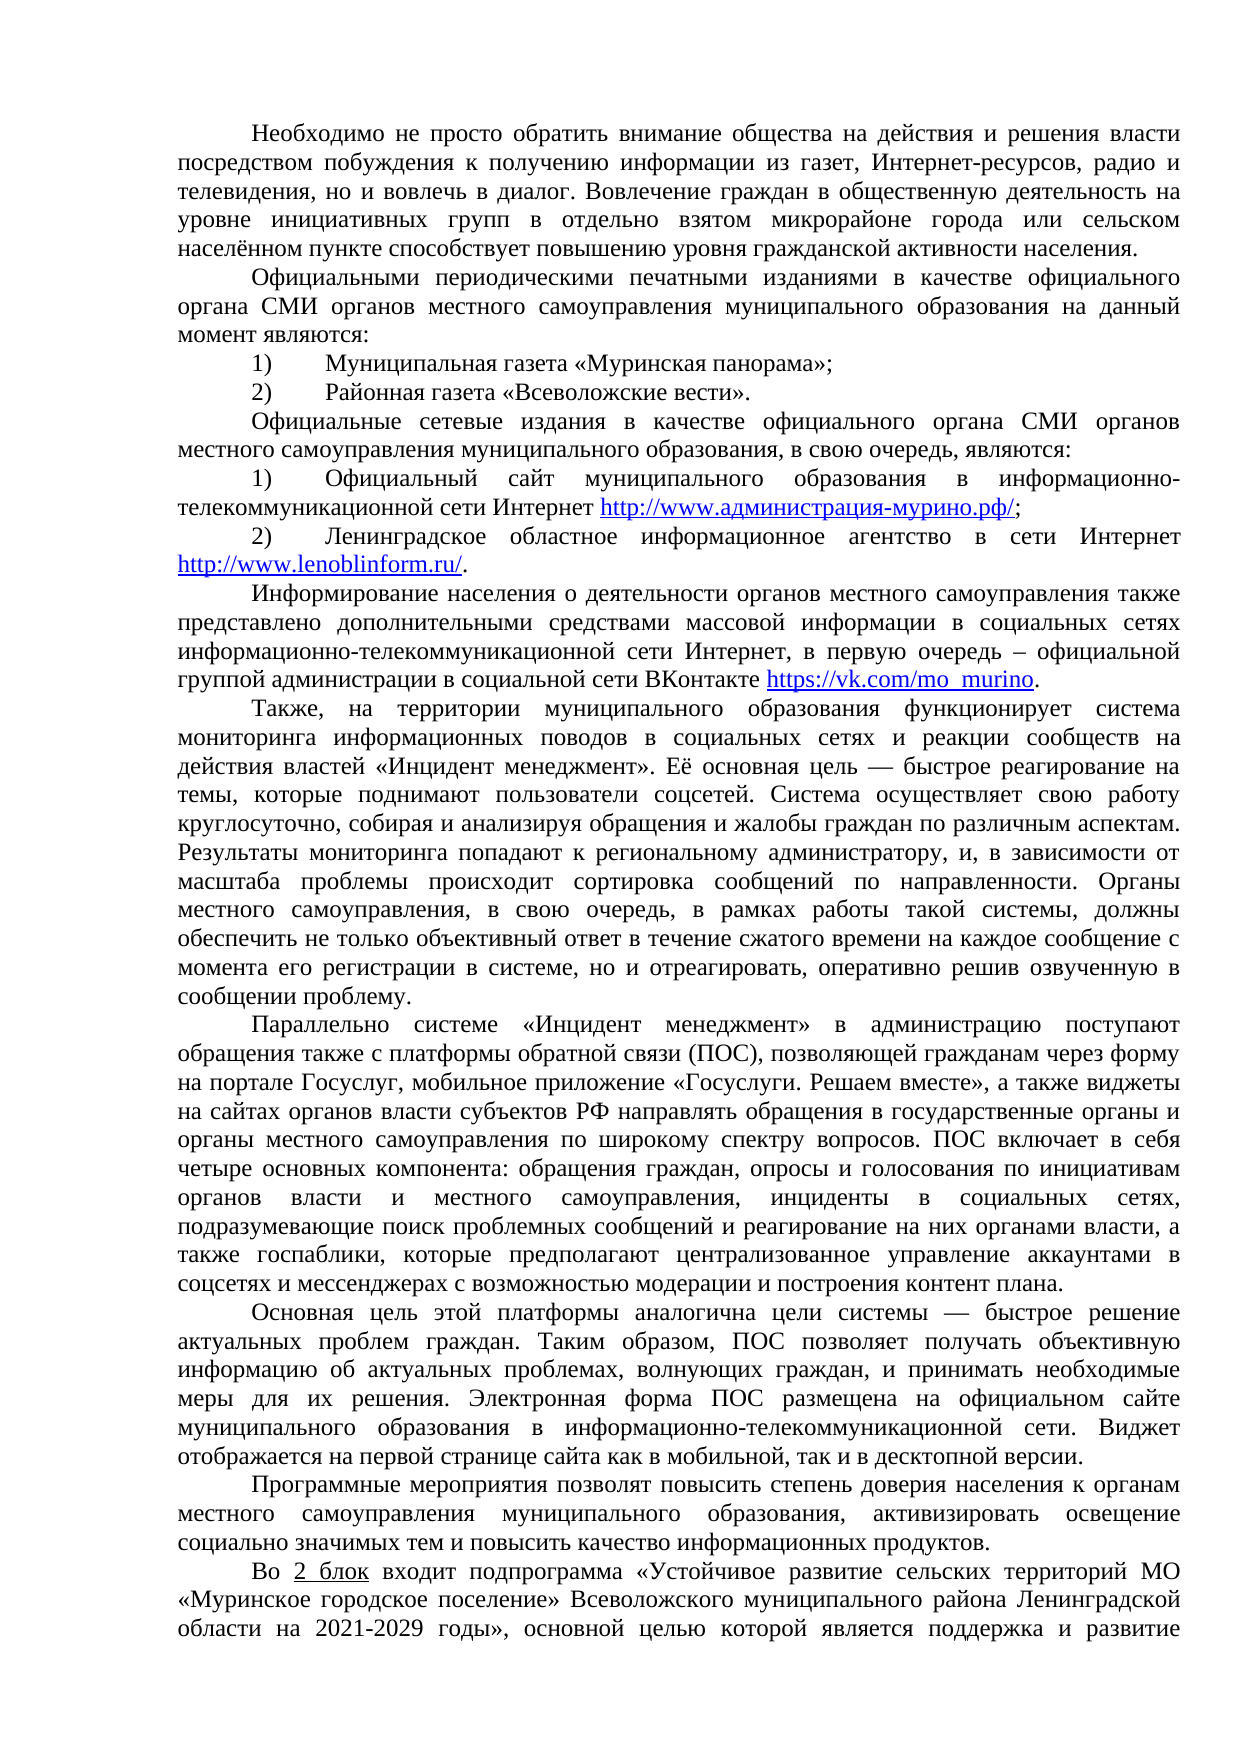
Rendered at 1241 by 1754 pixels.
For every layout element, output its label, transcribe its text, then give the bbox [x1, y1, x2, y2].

text Информирование населения о деятельности органов местного самоуправления также представлено дополнительными средствами массовой информации в социальных сетях информационно-телекоммуникационной сети Интернет, в первую очередь – официальной группой администрации в социальной сети ВКонтакте https://vk.com/mo_murino. [177, 578, 1181, 693]
text Официальные сетевые издания в качестве официального органа СМИ органов местного самоуправления муниципального образования, в свою очередь, являются: [177, 406, 1181, 463]
text 2) Ленинградское областное информационное агентство в сети Интернет http://www.lenoblinform.ru/. [177, 521, 1181, 578]
text Официальными периодическими печатными изданиями в качестве официального органа СМИ органов местного самоуправления муниципального образования на данный момент являются: [177, 262, 1181, 348]
text Параллельно системе «Инцидент менеджмент» в администрацию поступают обращения также с платформы обратной связи (ПОС), позволяющей гражданам через форму на портале Госуслуг, мобильное приложение «Госуслуги. Решаем вместе», а также виджеты на сайтах органов власти субъектов РФ направлять обращения в государственные органы и органы местного самоуправления по широкому спектру вопросов. ПОС включает в себя четыре основных компонента: обращения граждан, опросы и голосования по инициативам органов власти и местного самоуправления, инциденты в социальных сетях, подразумевающие поиск проблемных сообщений и реагирование на них органами власти, а также госпаблики, которые предполагают централизованное управление аккаунтами в соцсетях и мессенджерах с возможностью модерации и построения контент плана. [177, 1009, 1181, 1297]
text Также, на территории муниципального образования функционирует система мониторинга информационных поводов в социальных сетях и реакции сообществ на действия властей «Инцидент менеджмент». Её основная цель — быстрое реагирование на темы, которые поднимают пользователи соцсетей. Система осуществляет свою работу круглосуточно, собирая и анализируя обращения и жалобы граждан по различным аспектам. Результаты мониторинга попадают к региональному администратору, и, в зависимости от масштаба проблемы происходит сортировка сообщений по направленности. Органы местного самоуправления, в свою очередь, в рамках работы такой системы, должны обеспечить не только объективный ответ в течение сжатого времени на каждое сообщение с момента его регистрации в системе, но и отреагировать, оперативно решив озвученную в сообщении проблему. [177, 693, 1181, 1009]
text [177, 1556, 1181, 1642]
text Необходимо не просто обратить внимание общества на действия и решения власти посредством побуждения к получению информации из газет, Интернет-ресурсов, радио и телевидения, но и вовлечь в диалог. Вовлечение граждан в общественную деятельность на уровне инициативных групп в отдельно взятом микрорайоне города или сельском населённом пункте способствует повышению уровня гражданской активности населения. [177, 118, 1181, 262]
text Программные мероприятия позволят повысить степень доверия населения к органам местного самоуправления муниципального образования, активизировать освещение социально значимых тем и повысить качество информационных продуктов. [177, 1469, 1181, 1556]
text 1) Официальный сайт муниципального образования в информационно-телекоммуникационной сети Интернет http://www.администрация-мурино.рф/; [177, 463, 1181, 521]
text 1) Муниципальная газета «Муринская панорама»; [177, 348, 1181, 377]
text 2) Районная газета «Всеволожские вести». [177, 377, 1181, 406]
text Основная цель этой платформы аналогична цели системы — быстрое решение актуальных проблем граждан. Таким образом, ПОС позволяет получать объективную информацию об актуальных проблемах, волнующих граждан, и принимать необходимые меры для их решения. Электронная форма ПОС размещена на официальном сайте муниципального образования в информационно-телекоммуникационной сети. Виджет отображается на первой странице сайта как в мобильной, так и в десктопной версии. [177, 1297, 1181, 1469]
